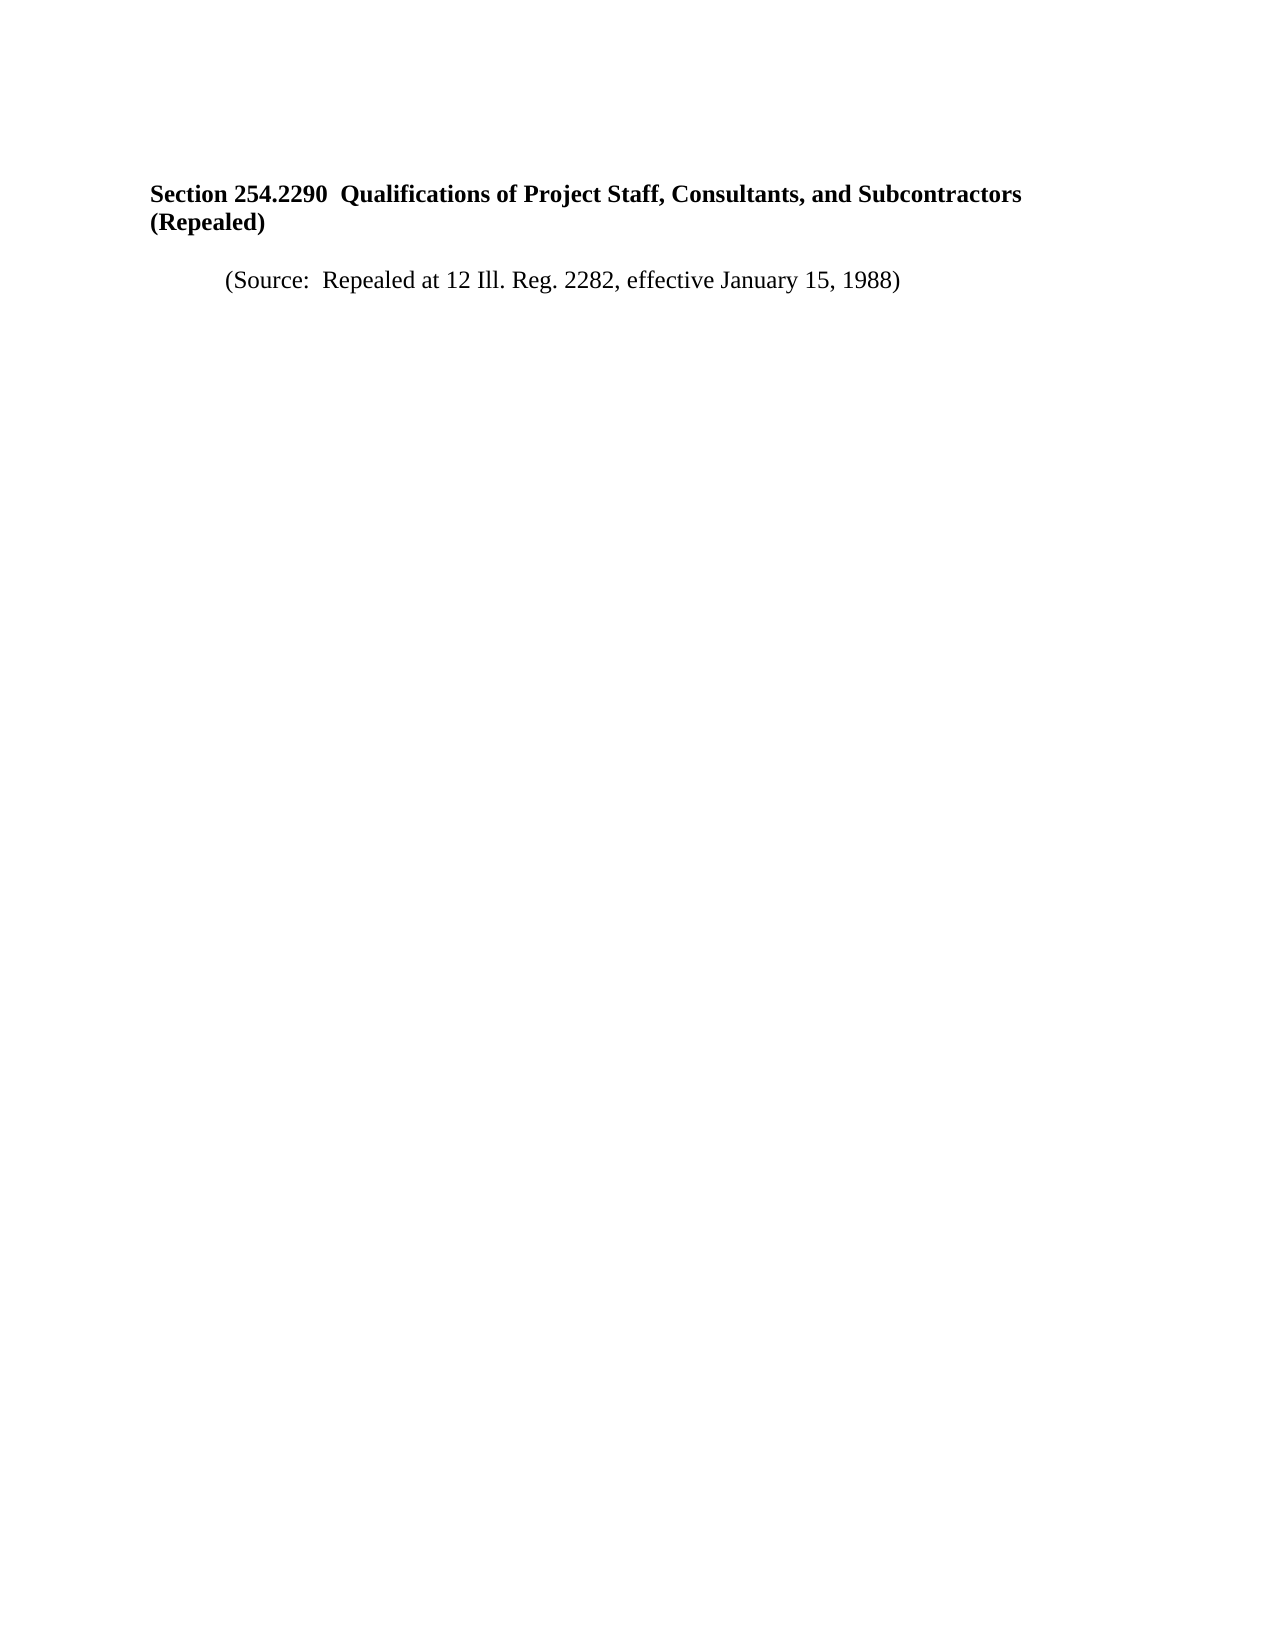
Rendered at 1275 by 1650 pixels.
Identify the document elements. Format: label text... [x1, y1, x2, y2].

text (Source: Repealed at 12 Ill. Reg. 2282, effective January 15, 1988) [225, 265, 1125, 294]
text Section 254.2290 Qualifications of Project Staff, Consultants, and Subcontractors (Repealed) [150, 179, 1125, 236]
